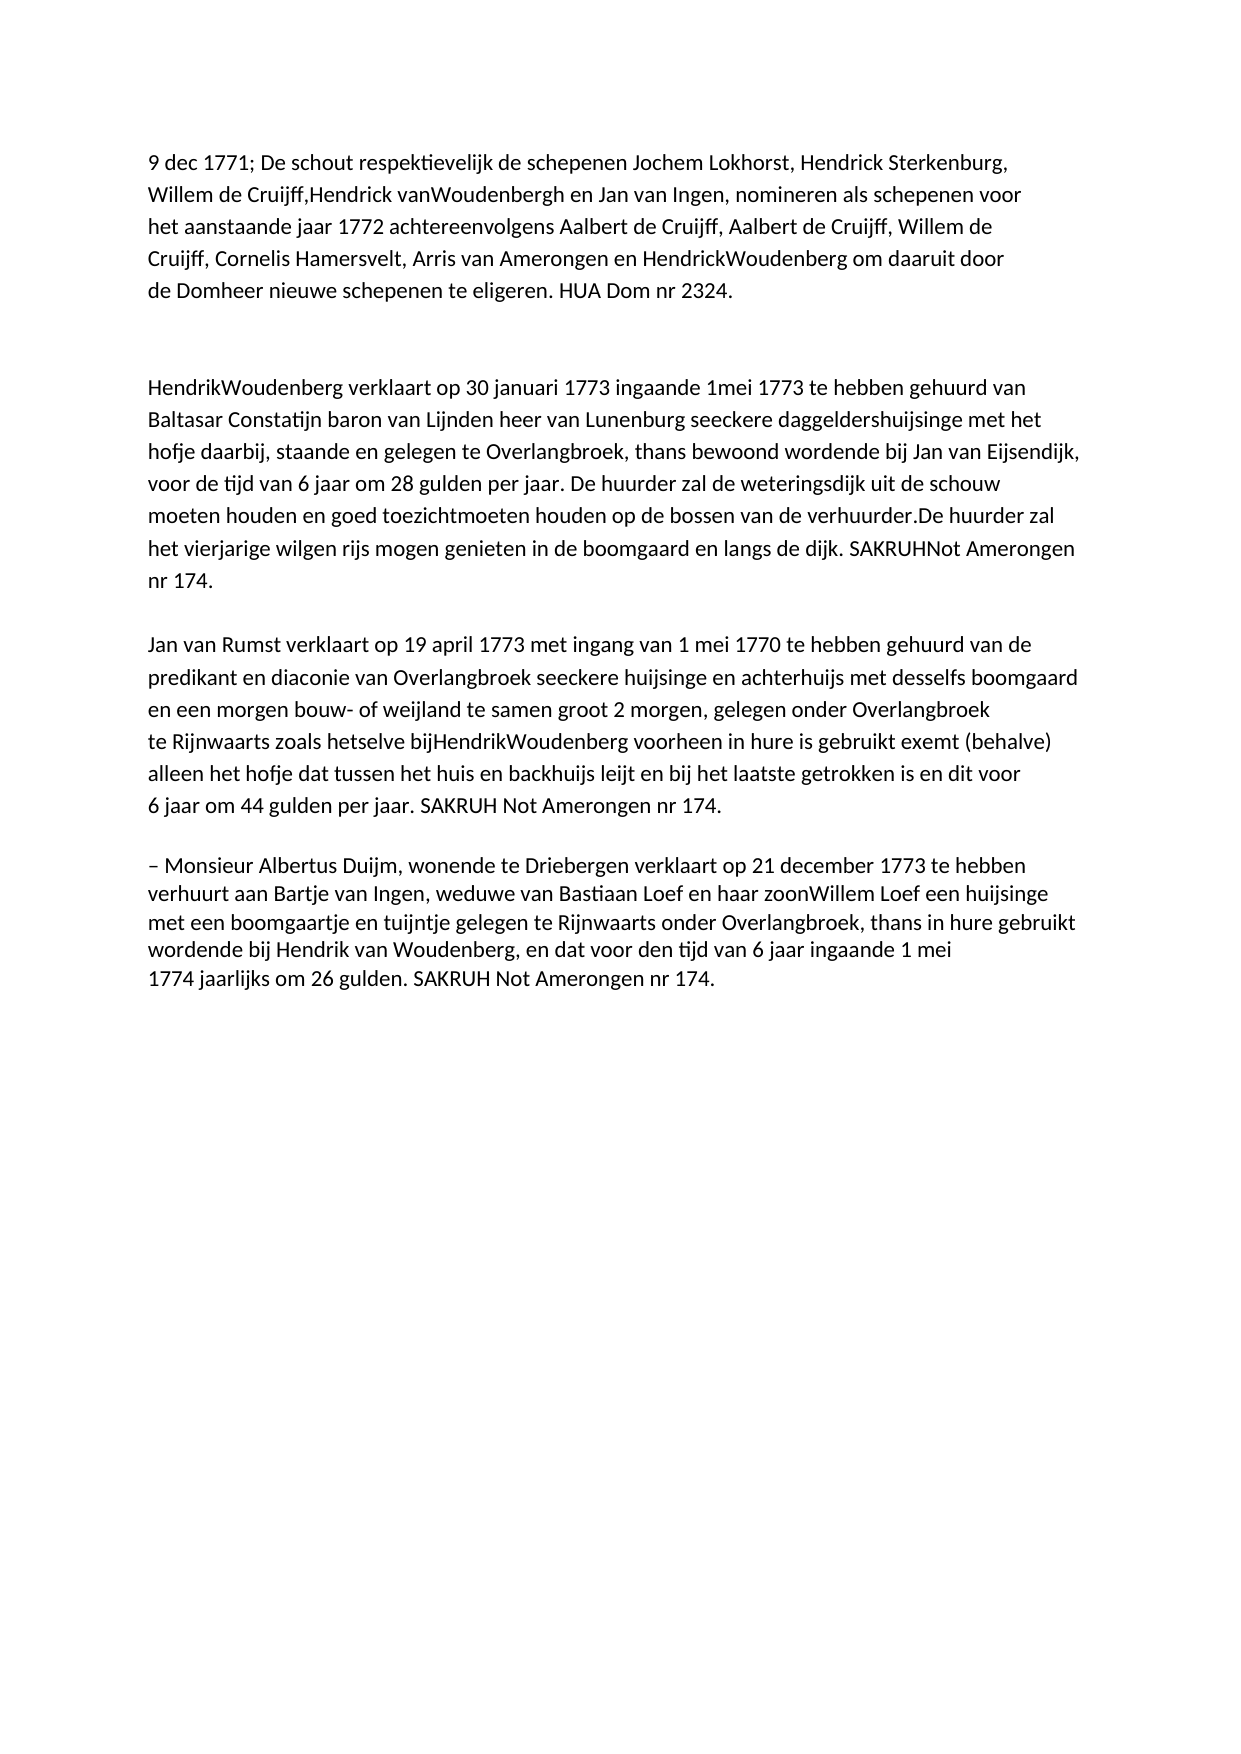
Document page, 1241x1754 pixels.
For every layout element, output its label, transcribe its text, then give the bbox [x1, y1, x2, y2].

text Willem de Cruijff,Hendrick vanWoudenbergh en Jan van Ingen, nomineren als schepenen voor [148, 180, 1093, 208]
text en een morgen bouw- of weijland te samen groot 2 morgen, gelegen onder Overlangbroek [148, 695, 1093, 723]
text Baltasar Constatijn baron van Lijnden heer van Lunenburg seeckere daggeldershuijsinge met het [148, 405, 1093, 433]
text te Rijnwaarts zoals hetselve bijHendrikWoudenberg voorheen in hure is gebruikt exemt (behalve) [148, 727, 1093, 755]
text HendrikWoudenberg verklaart op 30 januari 1773 ingaande 1mei 1773 te hebben gehuurd van [148, 373, 1093, 401]
text wordende bij Hendrik van Woudenberg, en dat voor den tijd van 6 jaar ingaande 1 mei [148, 936, 1093, 964]
text met een boomgaartje en tuijntje gelegen te Rijnwaarts onder Overlangbroek, thans in hure gebruikt [148, 908, 1093, 936]
text – Monsieur Albertus Duijm, wonende te Driebergen verklaart op 21 december 1773 te hebben [148, 823, 1093, 879]
text predikant en diaconie van Overlangbroek seeckere huijsinge en achterhuijs met desselfs boomgaard [148, 663, 1093, 691]
text de Domheer nieuwe schepenen te eligeren. HUA Dom nr 2324. [148, 276, 1093, 304]
text Jan van Rumst verklaart op 19 april 1773 met ingang van 1 mei 1770 te hebben gehuurd van de [148, 630, 1093, 658]
text moeten houden en goed toezichtmoeten houden op de bossen van de verhuurder.De huurder zal [148, 502, 1093, 530]
text 6 jaar om 44 gulden per jaar. SAKRUH Not Amerongen nr 174. [148, 791, 1093, 819]
text het aanstaande jaar 1772 achtereenvolgens Aalbert de Cruijff, Aalbert de Cruijff, Willem de [148, 212, 1093, 240]
text nr 174. [148, 566, 1093, 594]
text Cruijff, Cornelis Hamersvelt, Arris van Amerongen en HendrickWoudenberg om daaruit door [148, 244, 1093, 272]
text 1774 jaarlijks om 26 gulden. SAKRUH Not Amerongen nr 174. [148, 964, 1093, 992]
text hofje daarbij, staande en gelegen te Overlangbroek, thans bewoond wordende bij Jan van Eijsendijk, [148, 437, 1093, 465]
text het vierjarige wilgen rijs mogen genieten in de boomgaard en langs de dijk. SAKRUHNot Amerongen [148, 534, 1093, 562]
text 9 dec 1771; De schout respektievelijk de schepenen Jochem Lokhorst, Hendrick Sterkenburg, [148, 148, 1093, 176]
text alleen het hofje dat tussen het huis en backhuijs leijt en bij het laatste getrokken is en dit voor [148, 759, 1093, 787]
text verhuurt aan Bartje van Ingen, weduwe van Bastiaan Loef en haar zoonWillem Loef een huijsinge [148, 879, 1093, 908]
text voor de tijd van 6 jaar om 28 gulden per jaar. De huurder zal de weteringsdijk uit de schouw [148, 469, 1093, 497]
